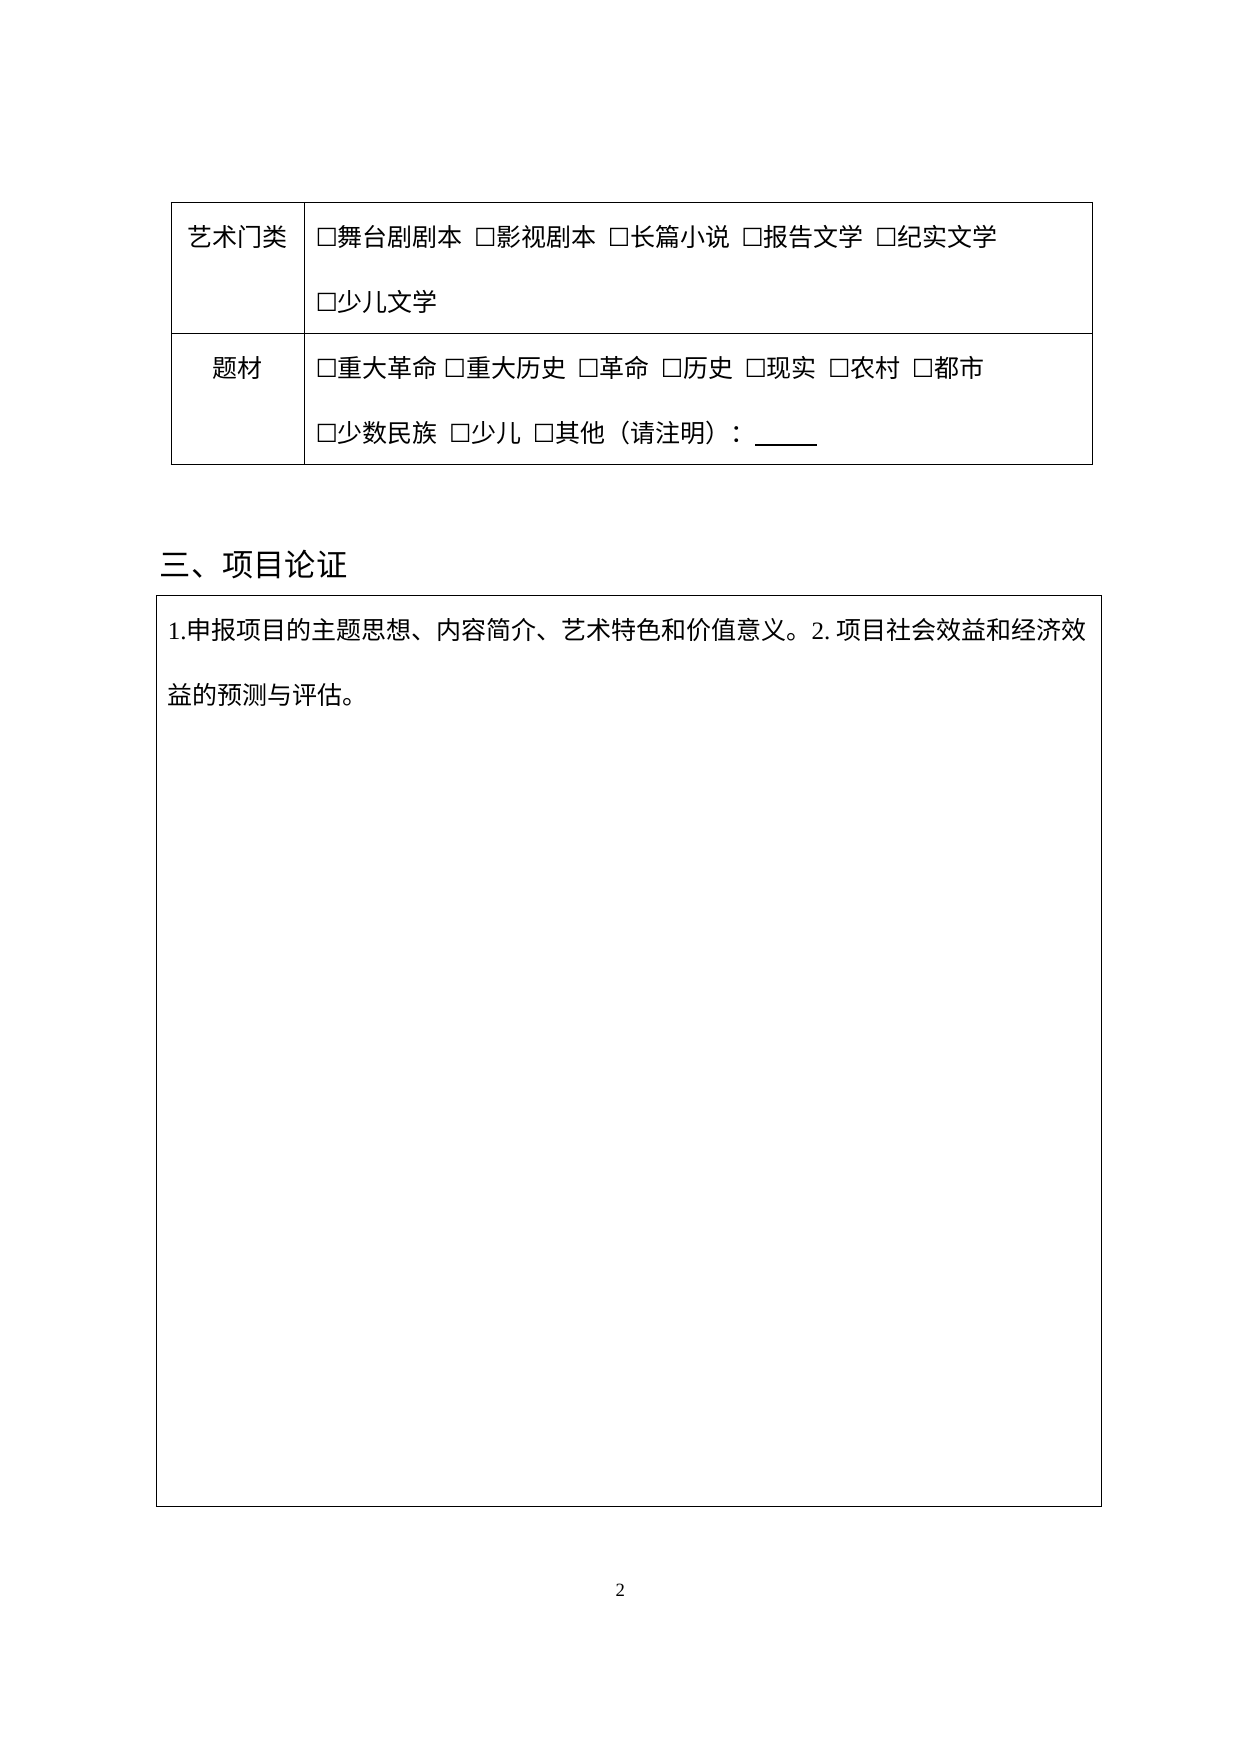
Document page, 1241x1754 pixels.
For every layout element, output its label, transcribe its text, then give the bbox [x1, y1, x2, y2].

table_cell 题材 [172, 334, 304, 464]
text 三、项目论证 [159, 530, 1081, 595]
table_cell ☐重大革命 ☐重大历史 ☐革命 ☐历史 ☐现实 ☐农村 ☐都市 ☐少数民族 ☐少儿 ☐其他（请注明）： [305, 334, 1092, 464]
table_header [157, 596, 1101, 1506]
table_cell ☐舞台剧剧本 ☐影视剧本 ☐长篇小说 ☐报告文学 ☐纪实文学 ☐少儿文学 [305, 203, 1092, 333]
table_cell 艺术门类 [172, 203, 304, 333]
